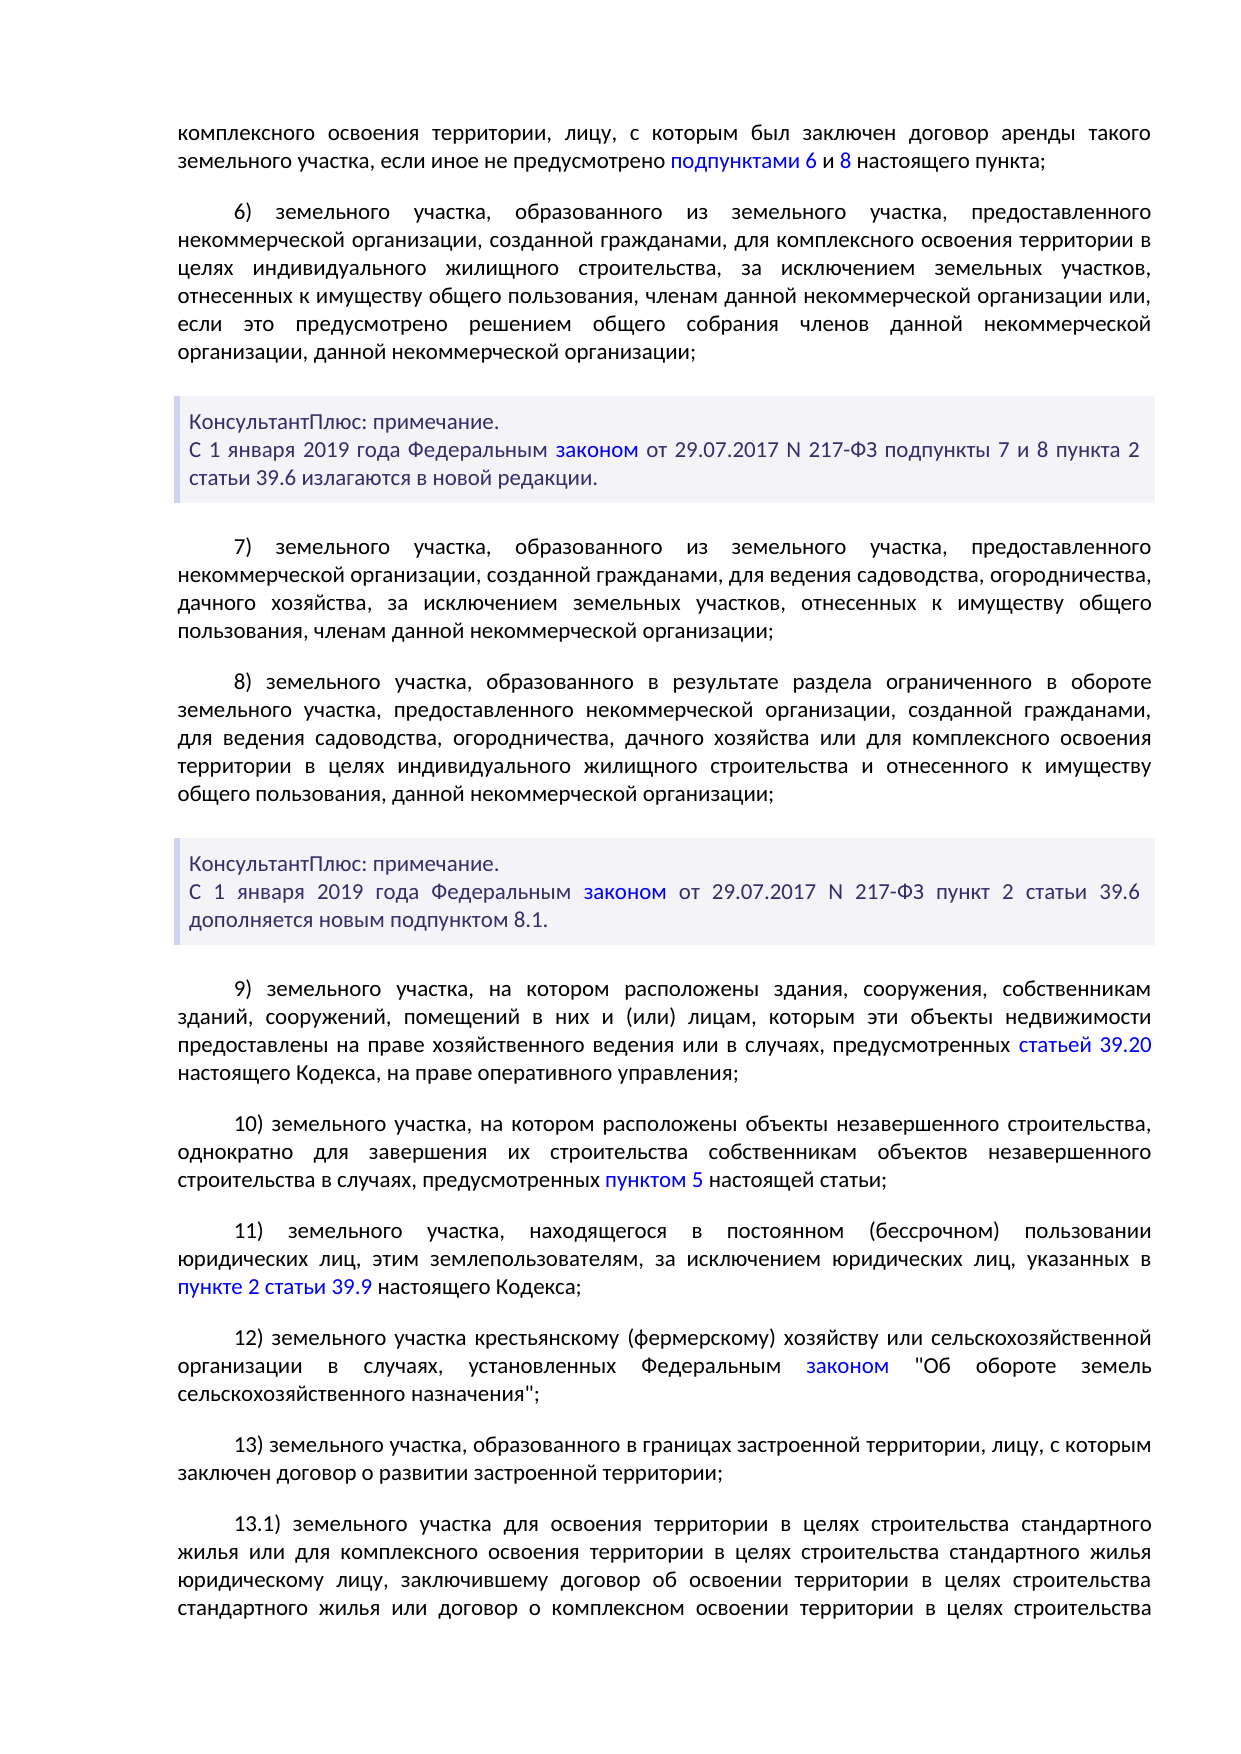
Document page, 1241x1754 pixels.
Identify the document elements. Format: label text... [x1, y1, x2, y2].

text 13) земельного участка, образованного в границах застроенной территории, лицу, с которым заключен договор о развитии застроенной территории; [177, 1430, 1152, 1486]
text 8) земельного участка, образованного в результате раздела ограниченного в обороте земельного участка, предоставленного некоммерческой организации, созданной гражданами, для ведения садоводства, огородничества, дачного хозяйства или для комплексного освоения территории в целях индивидуального жилищного строительства и отнесенного к имуществу общего пользования, данной некоммерческой организации; [177, 667, 1152, 807]
table_header КонсультантПлюс: примечание. С 1 января 2019 года Федеральным законом от 29.07.2017 N 217-ФЗ пункт 2 статьи 39.6 дополняется новым подпунктом 8.1. [180, 838, 1149, 945]
text 11) земельного участка, находящегося в постоянном (бессрочном) пользовании юридических лиц, этим землепользователям, за исключением юридических лиц, указанных в пункте 2 статьи 39.9 настоящего Кодекса; [177, 1216, 1152, 1301]
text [177, 1509, 1152, 1621]
text 9) земельного участка, на котором расположены здания, сооружения, собственникам зданий, сооружений, помещений в них и (или) лицам, которым эти объекты недвижимости предоставлены на праве хозяйственного ведения или в случаях, предусмотренных статьей 39.20 настоящего Кодекса, на праве оперативного управления; [177, 974, 1152, 1087]
text 12) земельного участка крестьянскому (фермерскому) хозяйству или сельскохозяйственной организации в случаях, установленных Федеральным законом "Об обороте земель сельскохозяйственного назначения"; [177, 1323, 1152, 1407]
text 7) земельного участка, образованного из земельного участка, предоставленного некоммерческой организации, созданной гражданами, для ведения садоводства, огородничества, дачного хозяйства, за исключением земельных участков, отнесенных к имуществу общего пользования, членам данной некоммерческой организации; [177, 532, 1152, 644]
text 6) земельного участка, образованного из земельного участка, предоставленного некоммерческой организации, созданной гражданами, для комплексного освоения территории в целях индивидуального жилищного строительства, за исключением земельных участков, отнесенных к имуществу общего пользования, членам данной некоммерческой организации или, если это предусмотрено решением общего собрания членов данной некоммерческой организации, данной некоммерческой организации; [177, 197, 1152, 365]
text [177, 118, 1152, 174]
table_header КонсультантПлюс: примечание. С 1 января 2019 года Федеральным законом от 29.07.2017 N 217-ФЗ подпункты 7 и 8 пункта 2 статьи 39.6 излагаются в новой редакции. [180, 396, 1149, 503]
text 10) земельного участка, на котором расположены объекты незавершенного строительства, однократно для завершения их строительства собственникам объектов незавершенного строительства в случаях, предусмотренных пунктом 5 настоящей статьи; [177, 1109, 1152, 1193]
